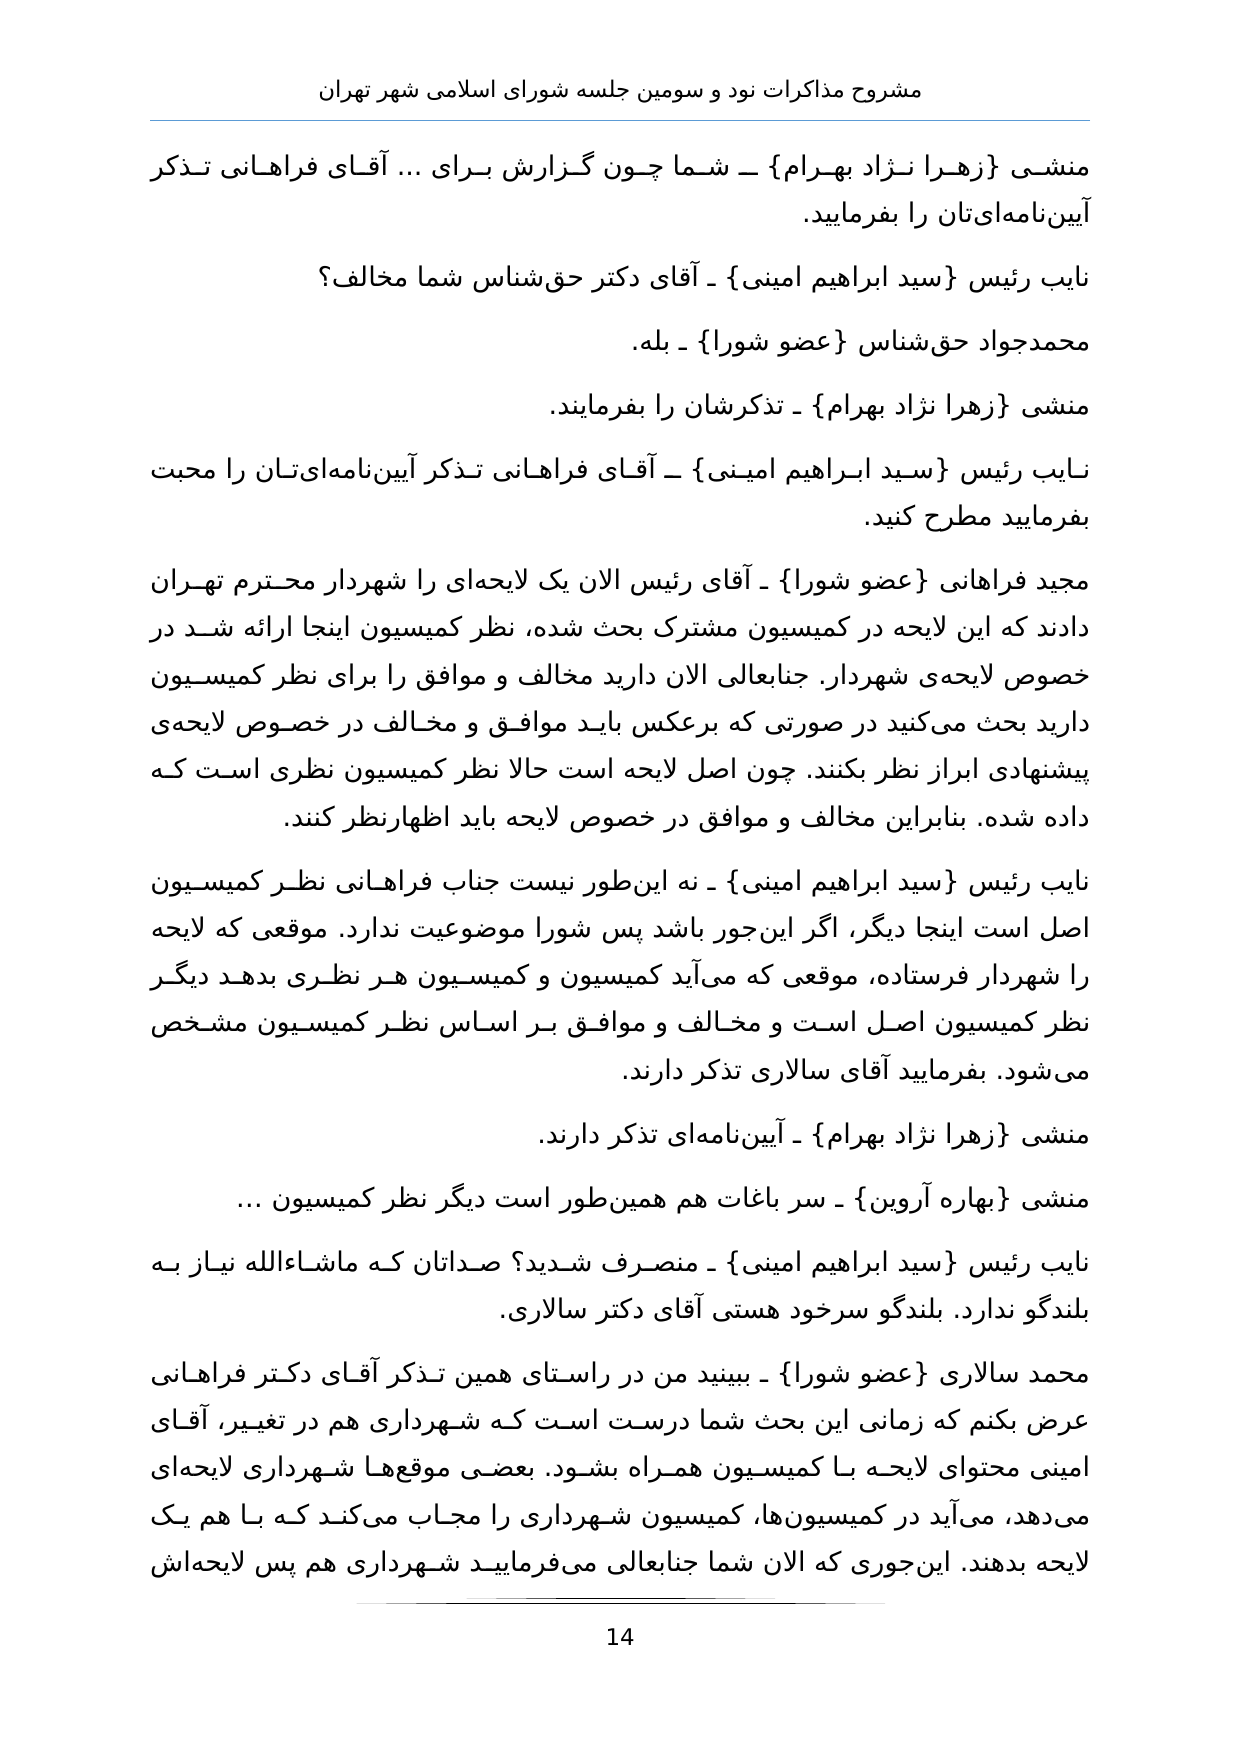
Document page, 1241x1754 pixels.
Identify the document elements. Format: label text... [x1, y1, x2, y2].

text نایب رئیس {سید ابراهیم امینی} ـ نه این‌طور نیست جناب فراهانی نظر کمیسیون اصل است اینجا دیگر، اگر این‌جور باشد پس شورا موضوعیت ندارد. موقعی که لایحه را شهردار فرستاده، موقعی که می‌آید کمیسیون و کمیسیون هر نظری بدهد دیگر نظر کمیسیون اصل است و مخالف و موافق بر اساس نظر کمیسیون مشخص می‌شود. بفرمایید آقای سالاری تذکر دارند. [150, 865, 1090, 1086]
text مجید فراهانی {عضو شورا} ـ آقای رئیس الان یک لایحه‌ای را شهردار محترم تهران دادند که این لایحه در کمیسیون مشترک بحث شده، نظر کمیسیون اینجا ارائه شد در خصوص لایحه‌ی شهردار. جنابعالی الان دارید مخالف و موافق را برای نظر کمیسیون دارید بحث می‌کنید در صورتی که برعکس باید موافق و مخالف در خصوص لایحه‌ی پیشنهادی ابراز نظر بکنند. چون اصل لایحه است حالا نظر کمیسیون نظری است که داده شده. بنابراین مخالف و موافق در خصوص لایحه باید اظهارنظر کنند. [150, 564, 1090, 832]
text منشی {زهرا نژاد بهرام} ـ آیین‌نامه‌ای تذکر دارند. [150, 1118, 1090, 1149]
text منشی {زهرا نژاد بهرام} ـ تذکرشان را بفرمایند. [150, 389, 1090, 421]
text محمد‌جواد حق‌شناس {عضو شورا} ـ بله. [150, 325, 1090, 357]
text نایب رئیس {سید ابراهیم امینی} ـ منصرف شدید؟ صداتان که ماشاءالله نیاز به بلندگو ندارد. بلندگو سرخود هستی آقای دکتر سالاری. [150, 1246, 1090, 1325]
text نایب رئیس {سید ابراهیم امینی} ـ آقای دکتر حق‌شناس شما مخالف؟ [150, 261, 1090, 293]
text منشی {زهرا نژاد بهرام} ـ شما چون گزارش برای ... آقای فراهانی تذکر آیین‌نامه‌ای‌تان را بفرمایید. [150, 150, 1090, 229]
text نایب رئیس {سید ابراهیم امینی} ـ آقای فراهانی تذکر آیین‌نامه‌ای‌تان را محبت بفرمایید مطرح کنید. [150, 453, 1090, 532]
text منشی {بهاره آروین} ـ سر باغات هم همین‌طور است دیگر نظر کمیسیون … [150, 1182, 1090, 1213]
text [150, 1357, 1090, 1578]
